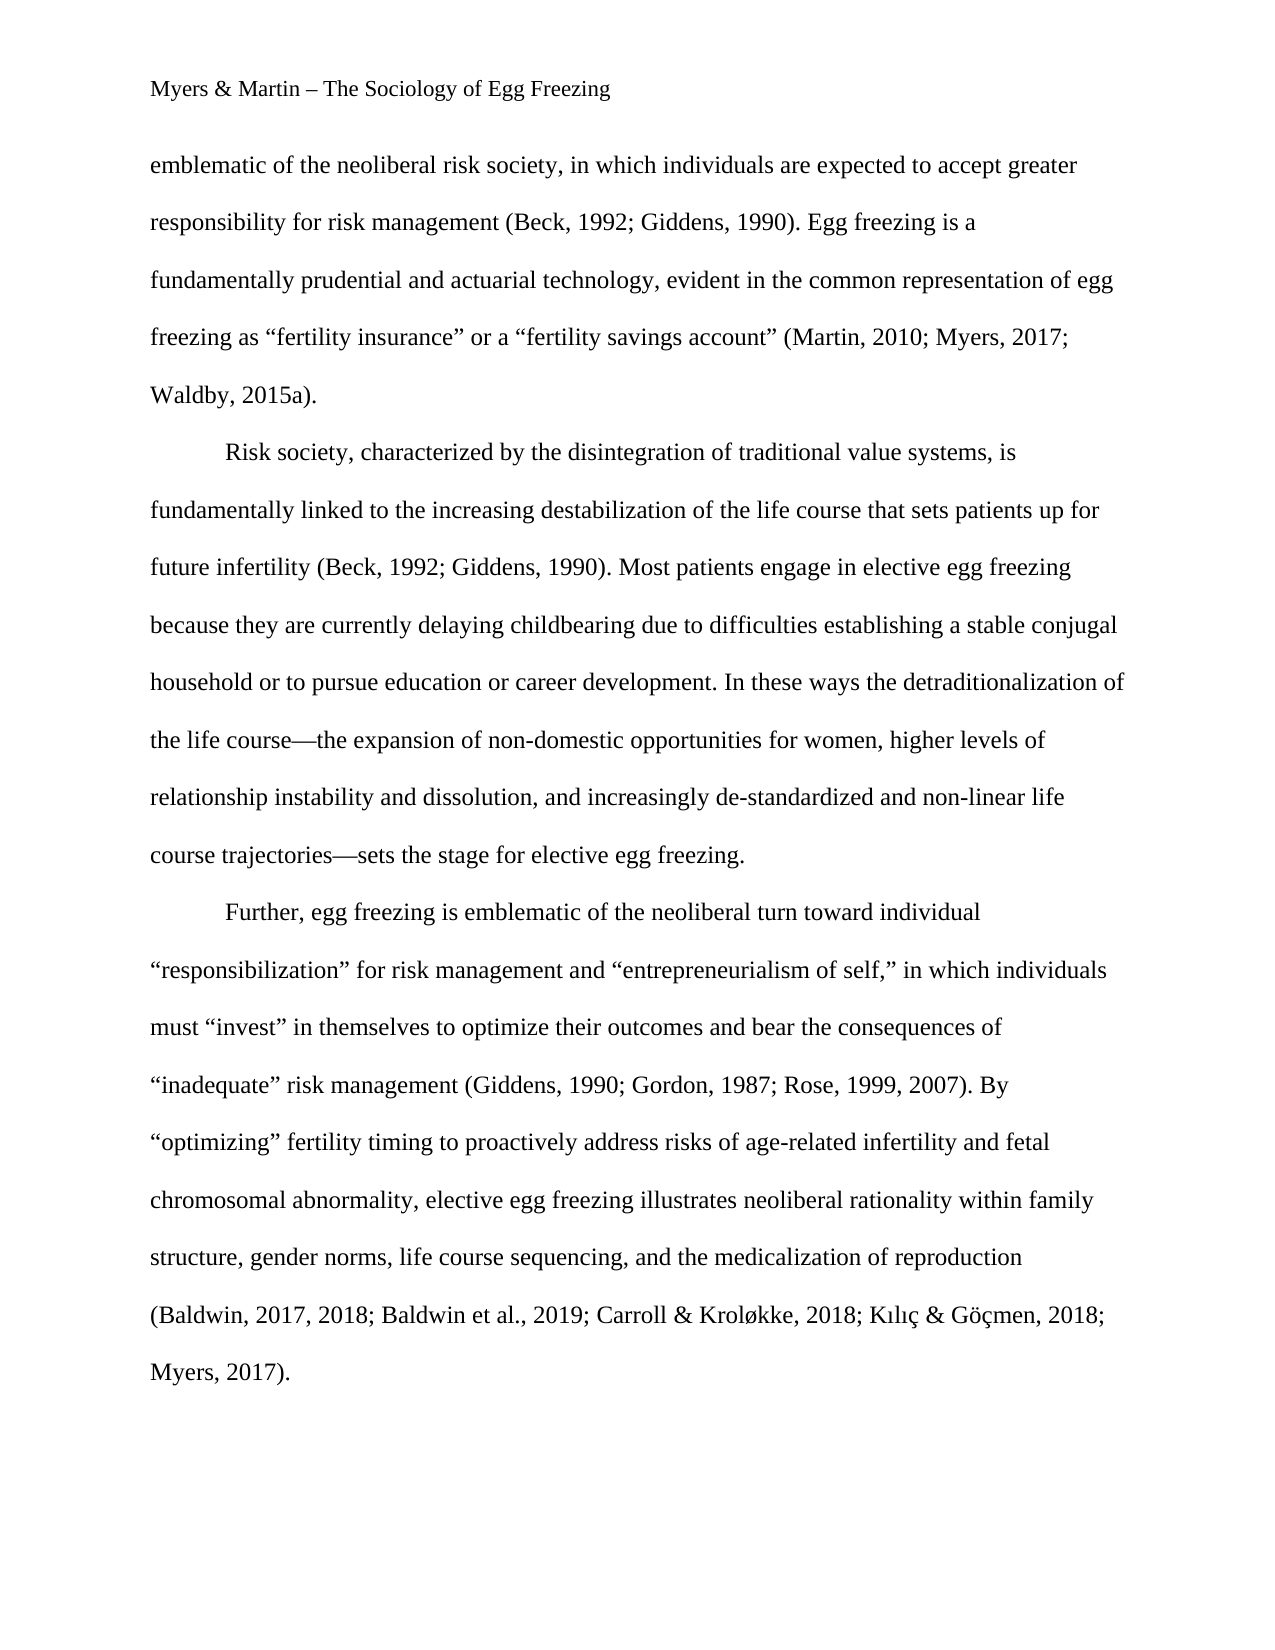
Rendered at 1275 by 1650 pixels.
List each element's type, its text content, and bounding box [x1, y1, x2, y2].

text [150, 150, 1125, 409]
text Risk society, characterized by the disintegration of traditional value systems, is fundamentally linked to the increasing destabilization of the life course that sets patients up for future infertility (Beck, 1992; Giddens, 1990). Most patients engage in elective egg freezing because they are currently delaying childbearing due to difficulties establishing a stable conjugal household or to pursue education or career development. In these ways the detraditionalization of the life course—the expansion of non-domestic opportunities for women, higher levels of relationship instability and dissolution, and increasingly de-standardized and non-linear life course trajectories—sets the stage for elective egg freezing. [150, 437, 1125, 869]
text Further, egg freezing is emblematic of the neoliberal turn toward individual “responsibilization” for risk management and “entrepreneurialism of self,” in which individuals must “invest” in themselves to optimize their outcomes and bear the consequences of “inadequate” risk management (Giddens, 1990; Gordon, 1987; Rose, 1999, 2007). By “optimizing” fertility timing to proactively address risks of age-related infertility and fetal chromosomal abnormality, elective egg freezing illustrates neoliberal rationality within family structure, gender norms, life course sequencing, and the medicalization of reproduction (Baldwin, 2017, 2018; Baldwin et al., 2019; Carroll & Kroløkke, 2018; Kılıç & Göçmen, 2018; Myers, 2017). [150, 897, 1125, 1386]
